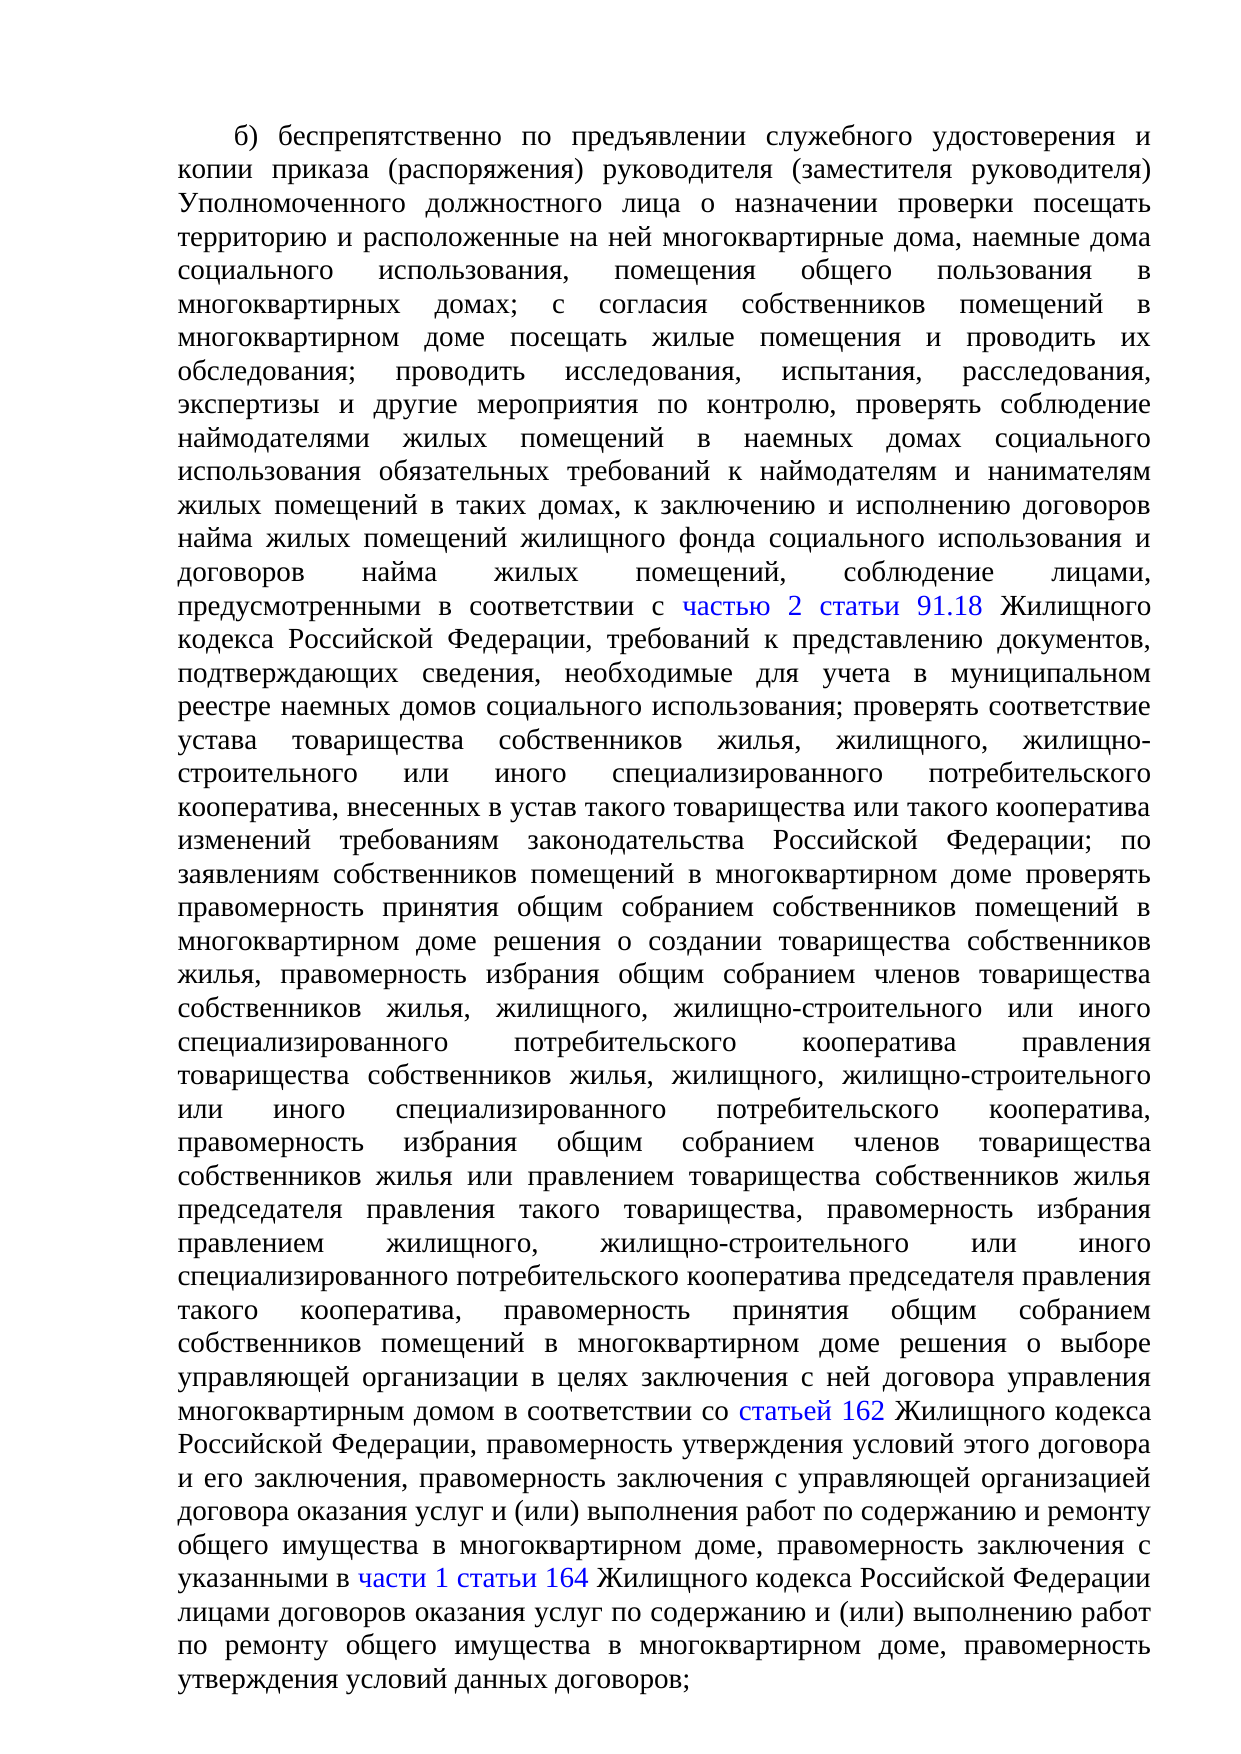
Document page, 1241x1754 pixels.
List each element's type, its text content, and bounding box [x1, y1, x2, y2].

text б) беспрепятственно по предъявлении служебного удостоверения и копии приказа (распоряжения) руководителя (заместителя руководителя) Уполномоченного должностного лица о назначении проверки посещать территорию и расположенные на ней многоквартирные дома, наемные дома социального использования, помещения общего пользования в многоквартирных домах; с согласия собственников помещений в многоквартирном доме посещать жилые помещения и проводить их обследования; проводить исследования, испытания, расследования, экспертизы и другие мероприятия по контролю, проверять соблюдение наймодателями жилых помещений в наемных домах социального использования обязательных требований к наймодателям и нанимателям жилых помещений в таких домах, к заключению и исполнению договоров найма жилых помещений жилищного фонда социального использования и договоров найма жилых помещений, соблюдение лицами, предусмотренными в соответствии с частью 2 статьи 91.18 Жилищного кодекса Российской Федерации, требований к представлению документов, подтверждающих сведения, необходимые для учета в муниципальном реестре наемных домов социального использования; проверять соответствие устава товарищества собственников жилья, жилищного, жилищно-строительного или иного специализированного потребительского кооператива, внесенных в устав такого товарищества или такого кооператива изменений требованиям законодательства Российской Федерации; по заявлениям собственников помещений в многоквартирном доме проверять правомерность принятия общим собранием собственников помещений в многоквартирном доме решения о создании товарищества собственников жилья, правомерность избрания общим собранием членов товарищества собственников жилья, жилищного, жилищно-строительного или иного специализированного потребительского кооператива правления товарищества собственников жилья, жилищного, жилищно-строительного или иного специализированного потребительского кооператива, правомерность избрания общим собранием членов товарищества собственников жилья или правлением товарищества собственников жилья председателя правления такого товарищества, правомерность избрания правлением жилищного, жилищно-строительного или иного специализированного потребительского кооператива председателя правления такого кооператива, правомерность принятия общим собранием собственников помещений в многоквартирном доме решения о выборе управляющей организации в целях заключения с ней договора управления многоквартирным домом в соответствии со статьей 162 Жилищного кодекса Российской Федерации, правомерность утверждения условий этого договора и его заключения, правомерность заключения с управляющей организацией договора оказания услуг и (или) выполнения работ по содержанию и ремонту общего имущества в многоквартирном доме, правомерность заключения с указанными в части 1 статьи 164 Жилищного кодекса Российской Федерации лицами договоров оказания услуг по содержанию и (или) выполнению работ по ремонту общего имущества в многоквартирном доме, правомерность утверждения условий данных договоров; [177, 118, 1152, 1694]
